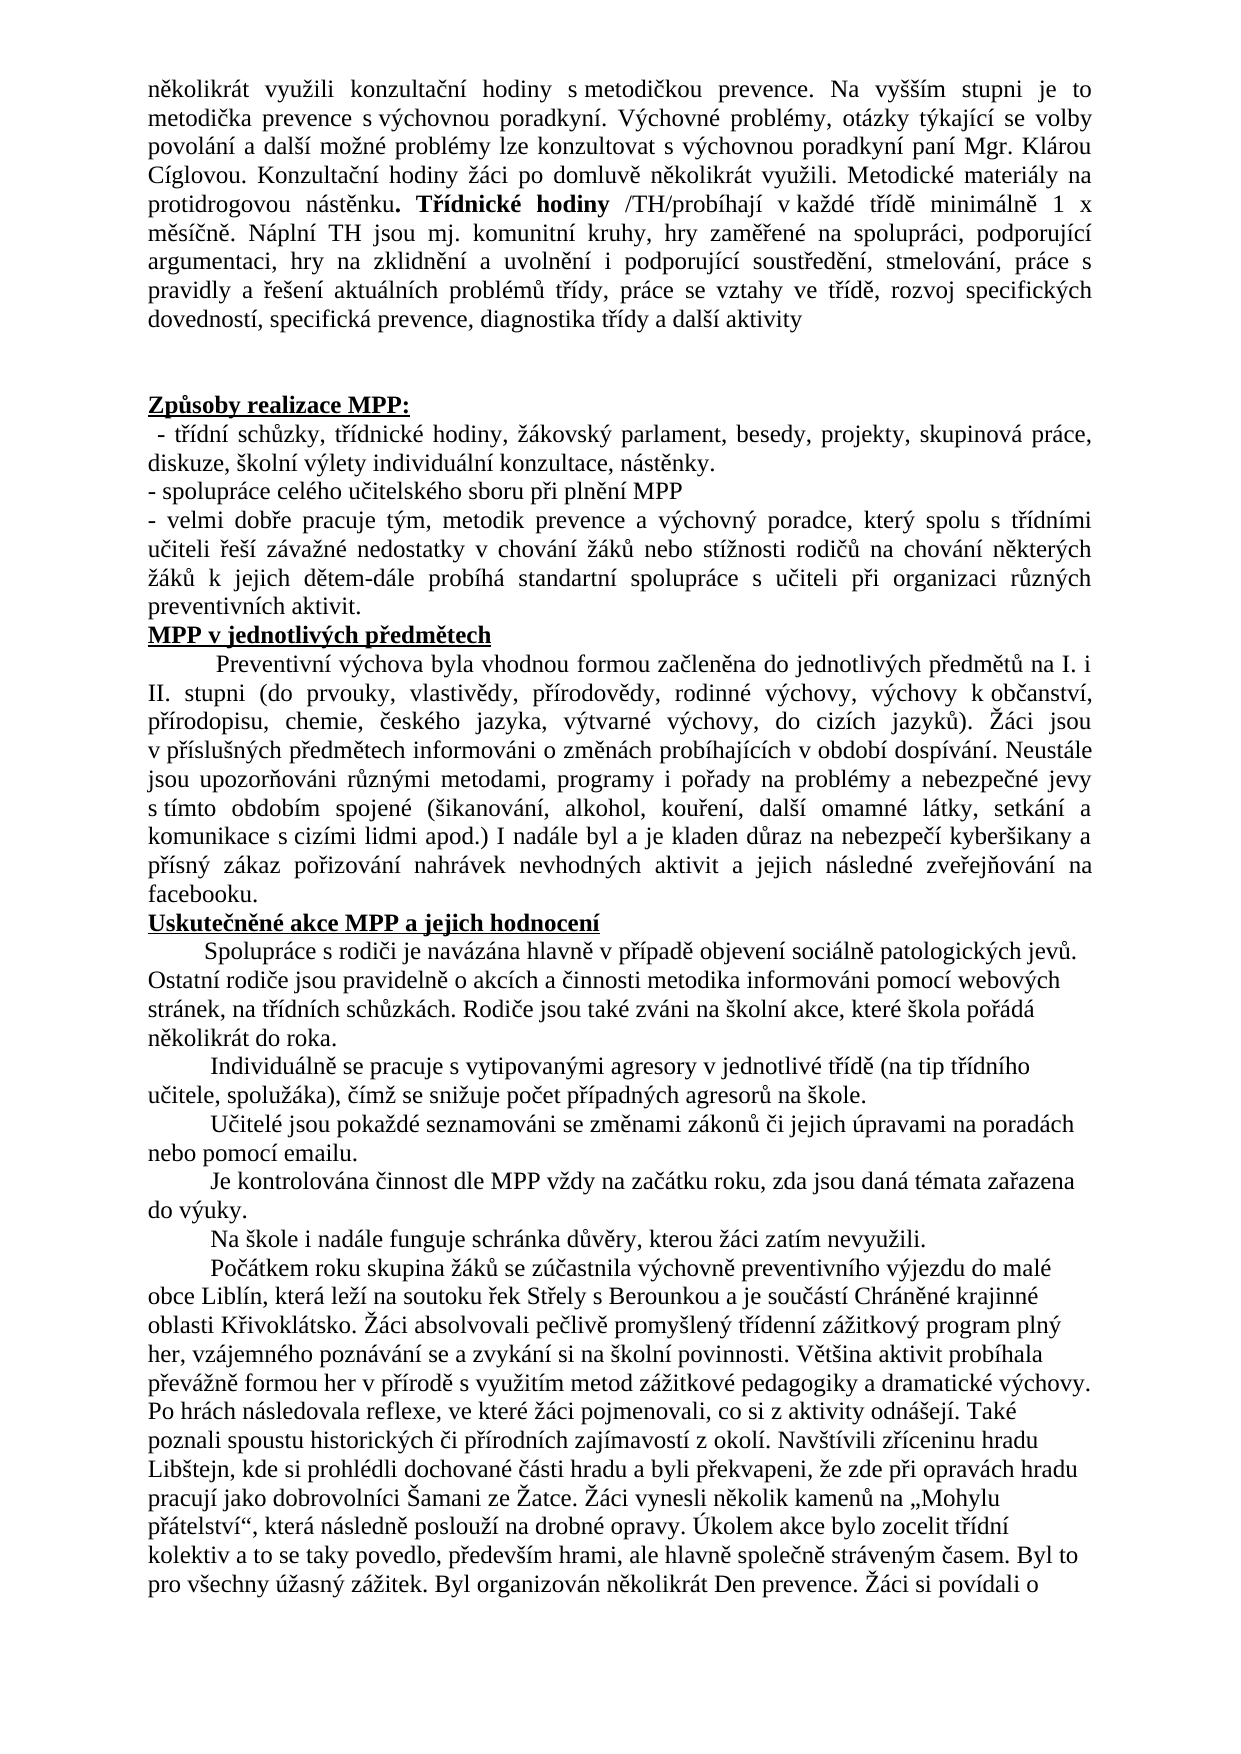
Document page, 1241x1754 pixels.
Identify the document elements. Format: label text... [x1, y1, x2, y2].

text - spolupráce celého učitelského sboru při plnění MPP [148, 476, 1093, 505]
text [148, 1253, 1093, 1598]
text Způsoby realizace MPP: [148, 390, 1093, 419]
text - velmi dobře pracuje tým, metodik prevence a výchovný poradce, který spolu s třídními učiteli řeší závažné nedostatky v chování žáků nebo stížnosti rodičů na chování některých žáků k jejich dětem-dále probíhá standartní spolupráce s učiteli při organizaci různých preventivních aktivit. [148, 505, 1093, 620]
text Uskutečněné akce MPP a jejich hodnocení [148, 908, 1093, 936]
text Spolupráce s rodiči je navázána hlavně v případě objevení sociálně patologických jevů. Ostatní rodiče jsou pravidelně o akcích a činnosti metodika informováni pomocí webových stránek, na třídních schůzkách. Rodiče jsou také zváni na školní akce, které škola pořádá několikrát do roka. [148, 936, 1093, 1051]
text MPP v jednotlivých předmětech [148, 620, 1093, 649]
text Učitelé jsou pokaždé seznamováni se změnami zákonů či jejich úpravami na poradách nebo pomocí emailu. [148, 1109, 1093, 1166]
text Preventivní výchova byla vhodnou formou začleněna do jednotlivých předmětů na I. i II. stupni (do prvouky, vlastivědy, přírodovědy, rodinné výchovy, výchovy k občanství, přírodopisu, chemie, českého jazyka, výtvarné výchovy, do cizích jazyků). Žáci jsou v příslušných předmětech informováni o změnách probíhajících v období dospívání. Neustále jsou upozorňováni různými metodami, programy i pořady na problémy a nebezpečné jevy s tímto obdobím spojené (šikanování, alkohol, kouření, další omamné látky, setkání a komunikace s cizími lidmi apod.) I nadále byl a je kladen důraz na nebezpečí kyberšikany a přísný zákaz pořizování nahrávek nevhodných aktivit a jejich následné zveřejňování na facebooku. [148, 649, 1093, 908]
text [148, 74, 1093, 333]
text Na škole i nadále funguje schránka důvěry, kterou žáci zatím nevyužili. [148, 1224, 1093, 1253]
text - třídní schůzky, třídnické hodiny, žákovský parlament, besedy, projekty, skupinová práce, diskuze, školní výlety individuální konzultace, nástěnky. [148, 419, 1093, 476]
text Individuálně se pracuje s vytipovanými agresory v jednotlivé třídě (na tip třídního učitele, spolužáka), čímž se snižuje počet případných agresorů na škole. [148, 1051, 1093, 1109]
text Je kontrolována činnost dle MPP vždy na začátku roku, zda jsou daná témata zařazena do výuky. [148, 1166, 1093, 1224]
